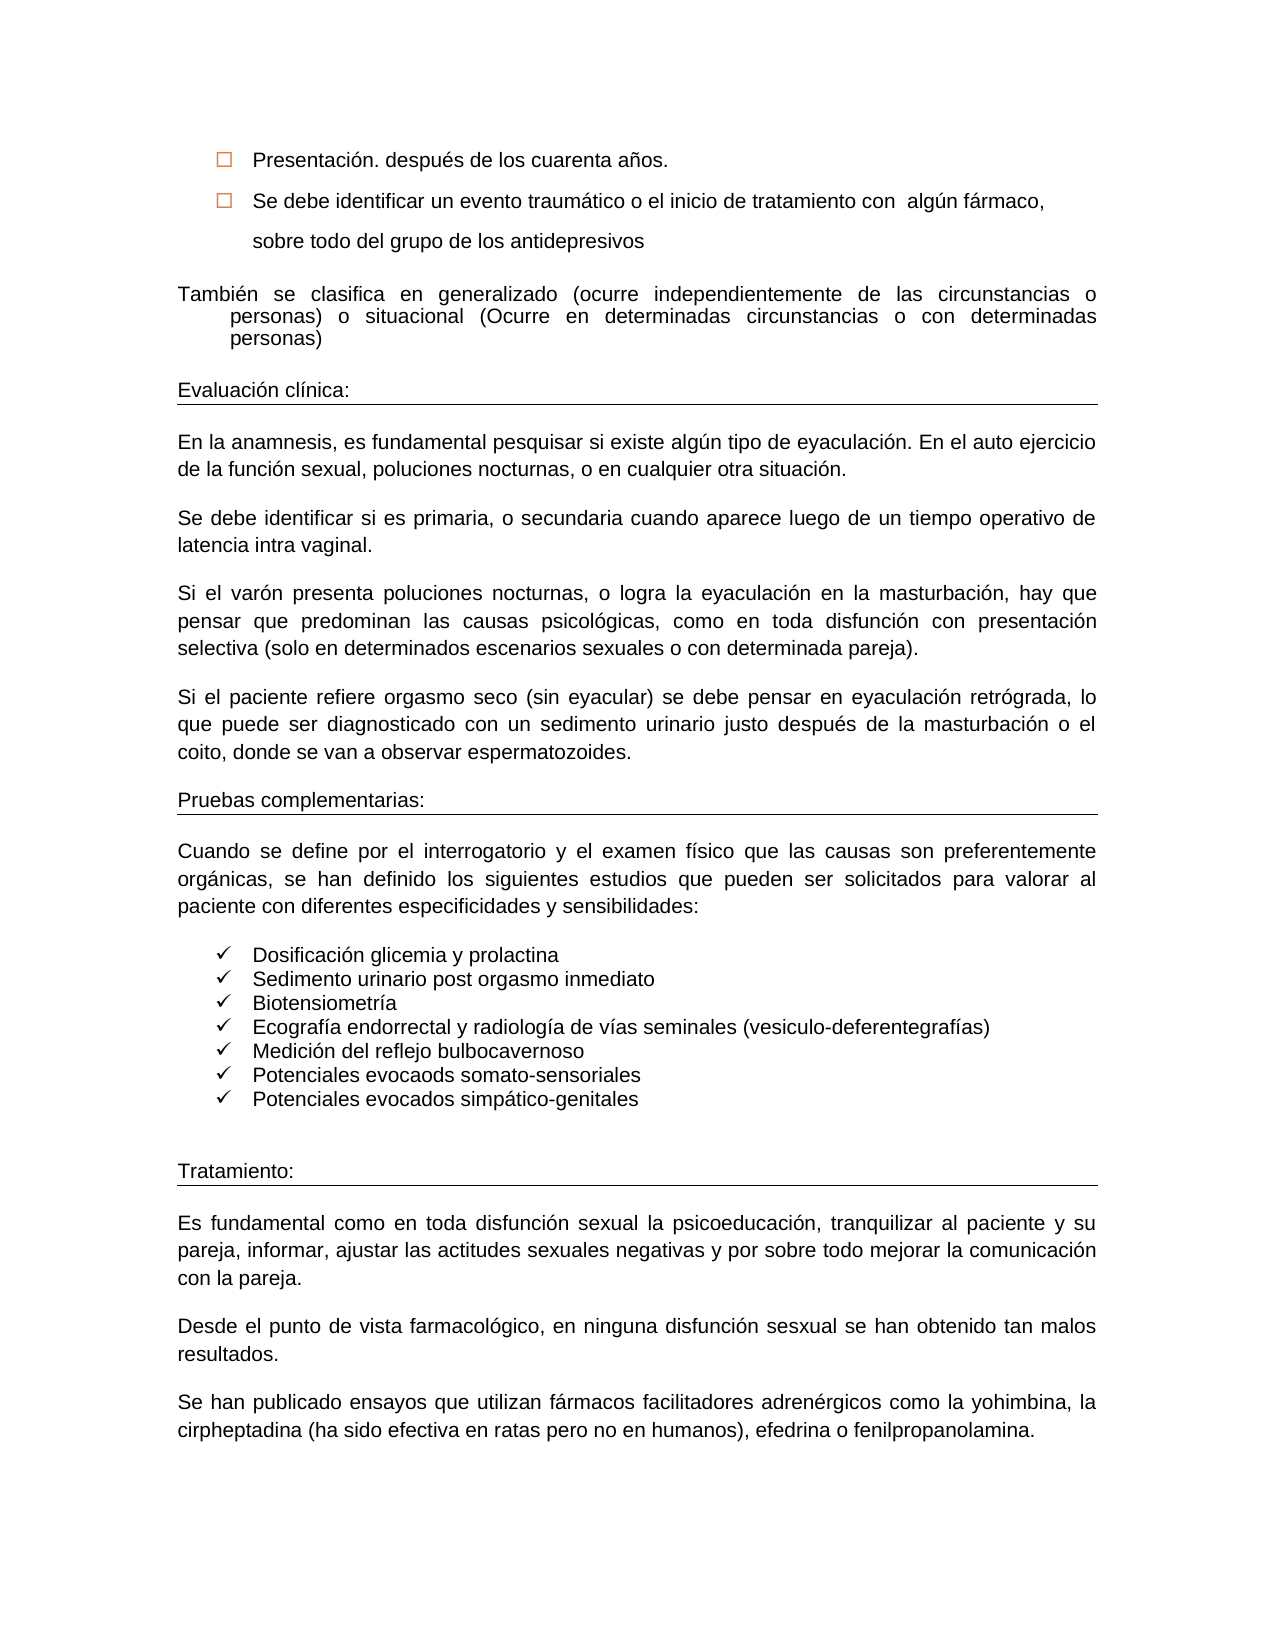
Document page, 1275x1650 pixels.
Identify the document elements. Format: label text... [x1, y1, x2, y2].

text Si el varón presenta poluciones nocturnas, o logra la eyaculación en la masturbación, hay que pensar que predominan las causas psicológicas, como en toda disfunción con presentación selectiva (solo en determinados escenarios sexuales o con determinada pareja). [177, 581, 1098, 660]
list Presentación. después de los cuarenta años. [215, 148, 1098, 172]
list Potenciales evocaods somato-sensoriales [215, 1063, 1098, 1087]
text Evaluación clínica: [177, 378, 1098, 404]
text Tratamiento: [177, 1159, 1098, 1185]
text Se han publicado ensayos que utilizan fármacos facilitadores adrenérgicos como la yohimbina, la cirpheptadina (ha sido efectiva en ratas pero no en humanos), efedrina o fenilpropanolamina. [177, 1390, 1098, 1441]
text Es fundamental como en toda disfunción sexual la psicoeducación, tranquilizar al paciente y su pareja, informar, ajustar las actitudes sexuales negativas y por sobre todo mejorar la comunicación con la pareja. [177, 1211, 1098, 1290]
text Pruebas complementarias: [177, 788, 1098, 814]
list Se debe identificar un evento traumático o el inicio de tratamiento con algún fármaco, sobre todo del grupo de los antidepresivos [215, 188, 1098, 253]
list Dosificación glicemia y prolactina [215, 943, 1098, 967]
text Se debe identificar si es primaria, o secundaria cuando aparece luego de un tiempo operativo de latencia intra vaginal. [177, 505, 1098, 557]
text En la anamnesis, es fundamental pesquisar si existe algún tipo de eyaculación. En el auto ejercicio de la función sexual, poluciones nocturnas, o en cualquier otra situación. [177, 429, 1098, 481]
list Medición del reflejo bulbocavernoso [215, 1039, 1098, 1063]
text Desde el punto de vista farmacológico, en ninguna disfunción sesxual se han obtenido tan malos resultados. [177, 1314, 1098, 1366]
text Si el paciente refiere orgasmo seco (sin eyacular) se debe pensar en eyaculación retrógrada, lo que puede ser diagnosticado con un sedimento urinario justo después de la masturbación o el coito, donde se van a observar espermatozoides. [177, 684, 1098, 763]
text También se clasifica en generalizado (ocurre independientemente de las circunstancias o personas) o situacional (Ocurre en determinadas circunstancias o con determinadas personas) [177, 284, 1098, 349]
list Potenciales evocados simpático-genitales [215, 1087, 1098, 1111]
list Biotensiometría [215, 991, 1098, 1015]
list Ecografía endorrectal y radiología de vías seminales (vesiculo-deferentegrafías) [215, 1015, 1098, 1039]
list Sedimento urinario post orgasmo inmediato [215, 967, 1098, 991]
text Cuando se define por el interrogatorio y el examen físico que las causas son preferentemente orgánicas, se han definido los siguientes estudios que pueden ser solicitados para valorar al paciente con diferentes especificidades y sensibilidades: [177, 839, 1098, 918]
